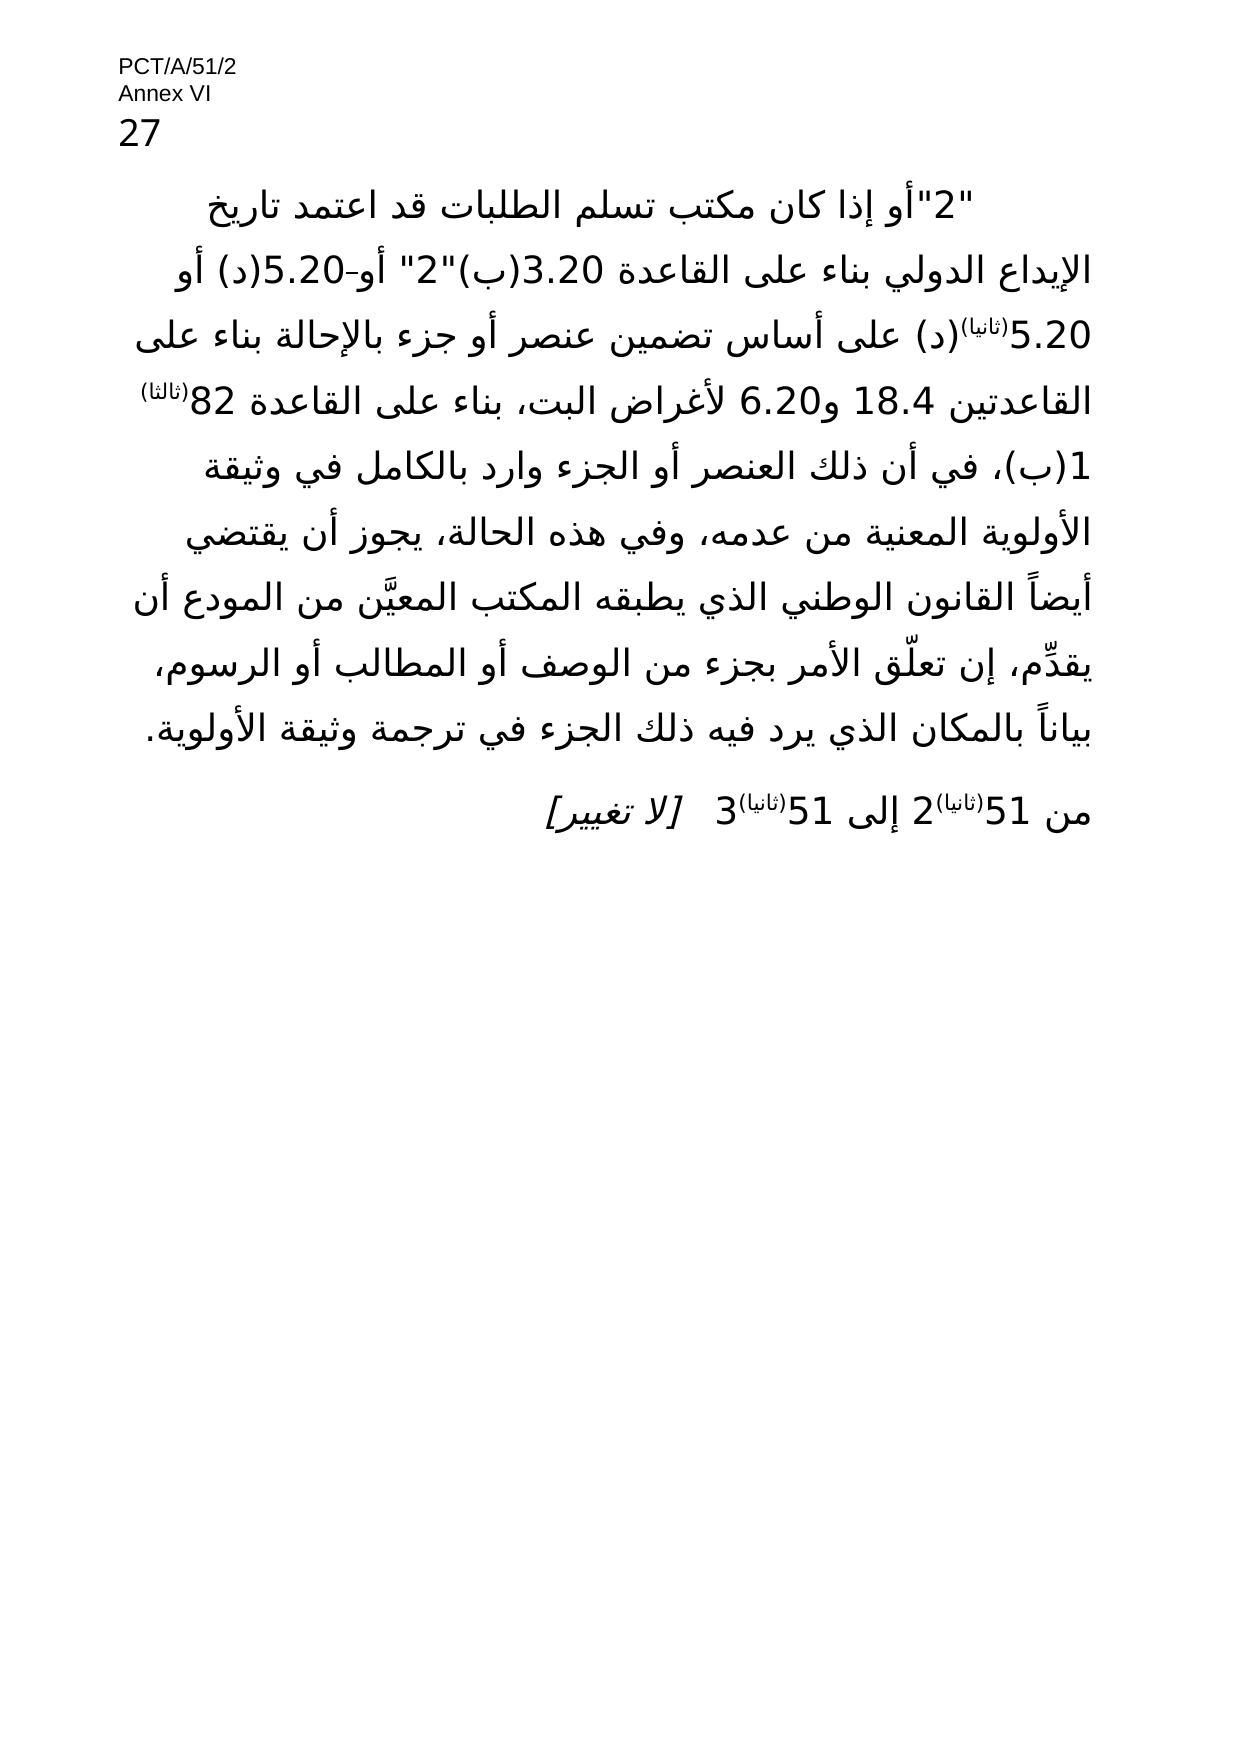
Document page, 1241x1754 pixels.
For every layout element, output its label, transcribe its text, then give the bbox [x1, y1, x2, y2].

text "2" أو إذا كان مكتب تسلم الطلبات قد اعتمد تاريخ الإيداع الدولي بناء على القاعدة 3.20(ب)"2" أو 5.20(د) أو 5.20(ثانيا)(د) على أساس تضمين عنصر أو جزء بالإحالة بناء على القاعدتين 18.4 و6.20 لأغراض البت، بناء على القاعدة 82(ثالثا)1(ب)، في أن ذلك العنصر أو الجزء وارد بالكامل في وثيقة الأولوية المعنية من عدمه، وفي هذه الحالة، يجوز أن يقتضي أيضاً القانون الوطني الذي يطبقه المكتب المعيَّن من المودع أن يقدِّم، إن تعلّق الأمر بجزء من الوصف أو المطالب أو الرسوم، بياناً بالمكان الذي يرد فيه ذلك الجزء في ترجمة وثيقة الأولوية. [118, 183, 1092, 750]
text من 51(ثانيا)2 إلى 51(ثانيا)3 [لا تغيير] [118, 790, 1092, 833]
